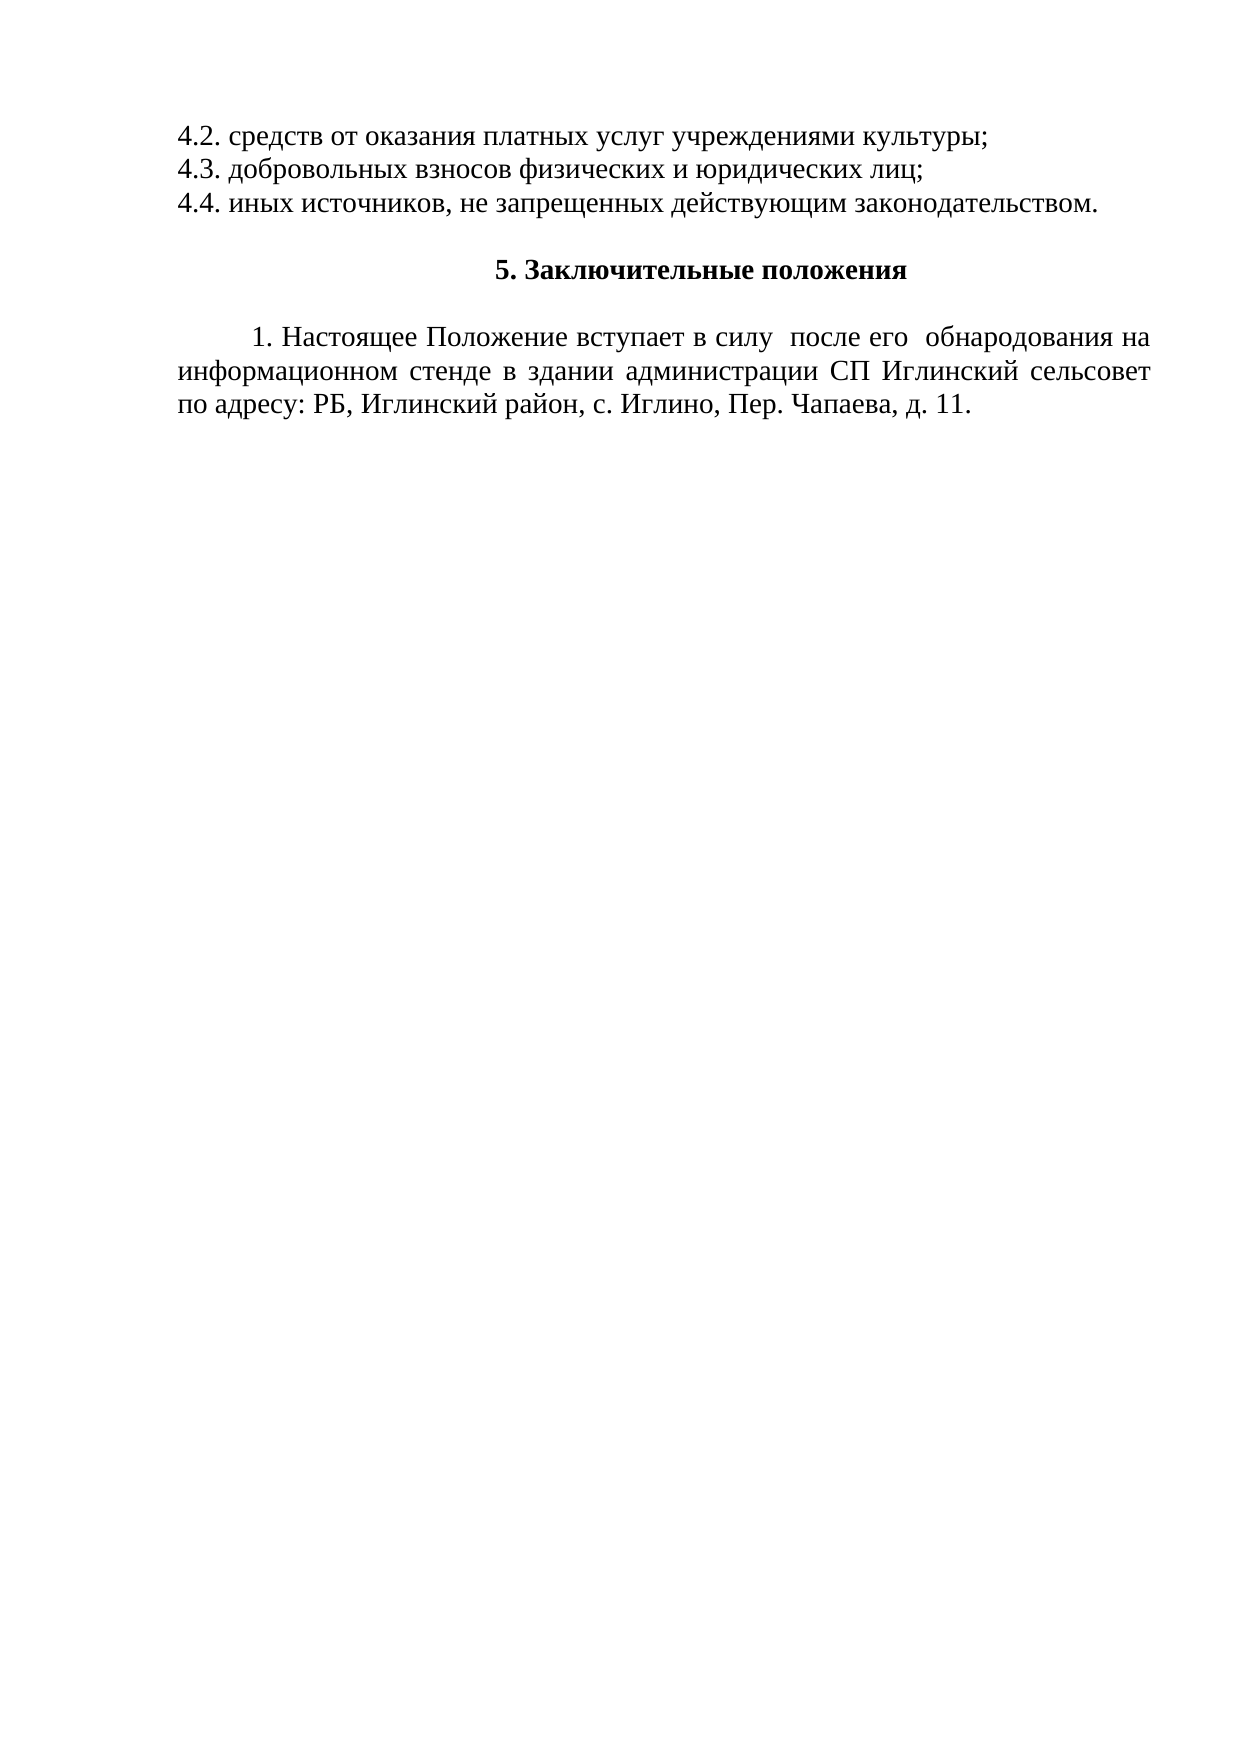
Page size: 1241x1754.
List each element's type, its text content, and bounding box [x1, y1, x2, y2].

text 4.3. добровольных взносов физических и юридических лиц; [177, 152, 1152, 185]
text 5. Заключительные положения [177, 252, 1152, 286]
text 1. Настоящее Положение вступает в силу после его обнародования на информационном стенде в здании администрации СП Иглинский сельсовет по адресу: РБ, Иглинский район, с. Иглино, Пер. Чапаева, д. 11. [177, 319, 1152, 420]
text 4.2. средств от оказания платных услуг учреждениями культуры; [177, 118, 1152, 152]
text 4.4. иных источников, не запрещенных действующим законодательством. [177, 185, 1152, 219]
